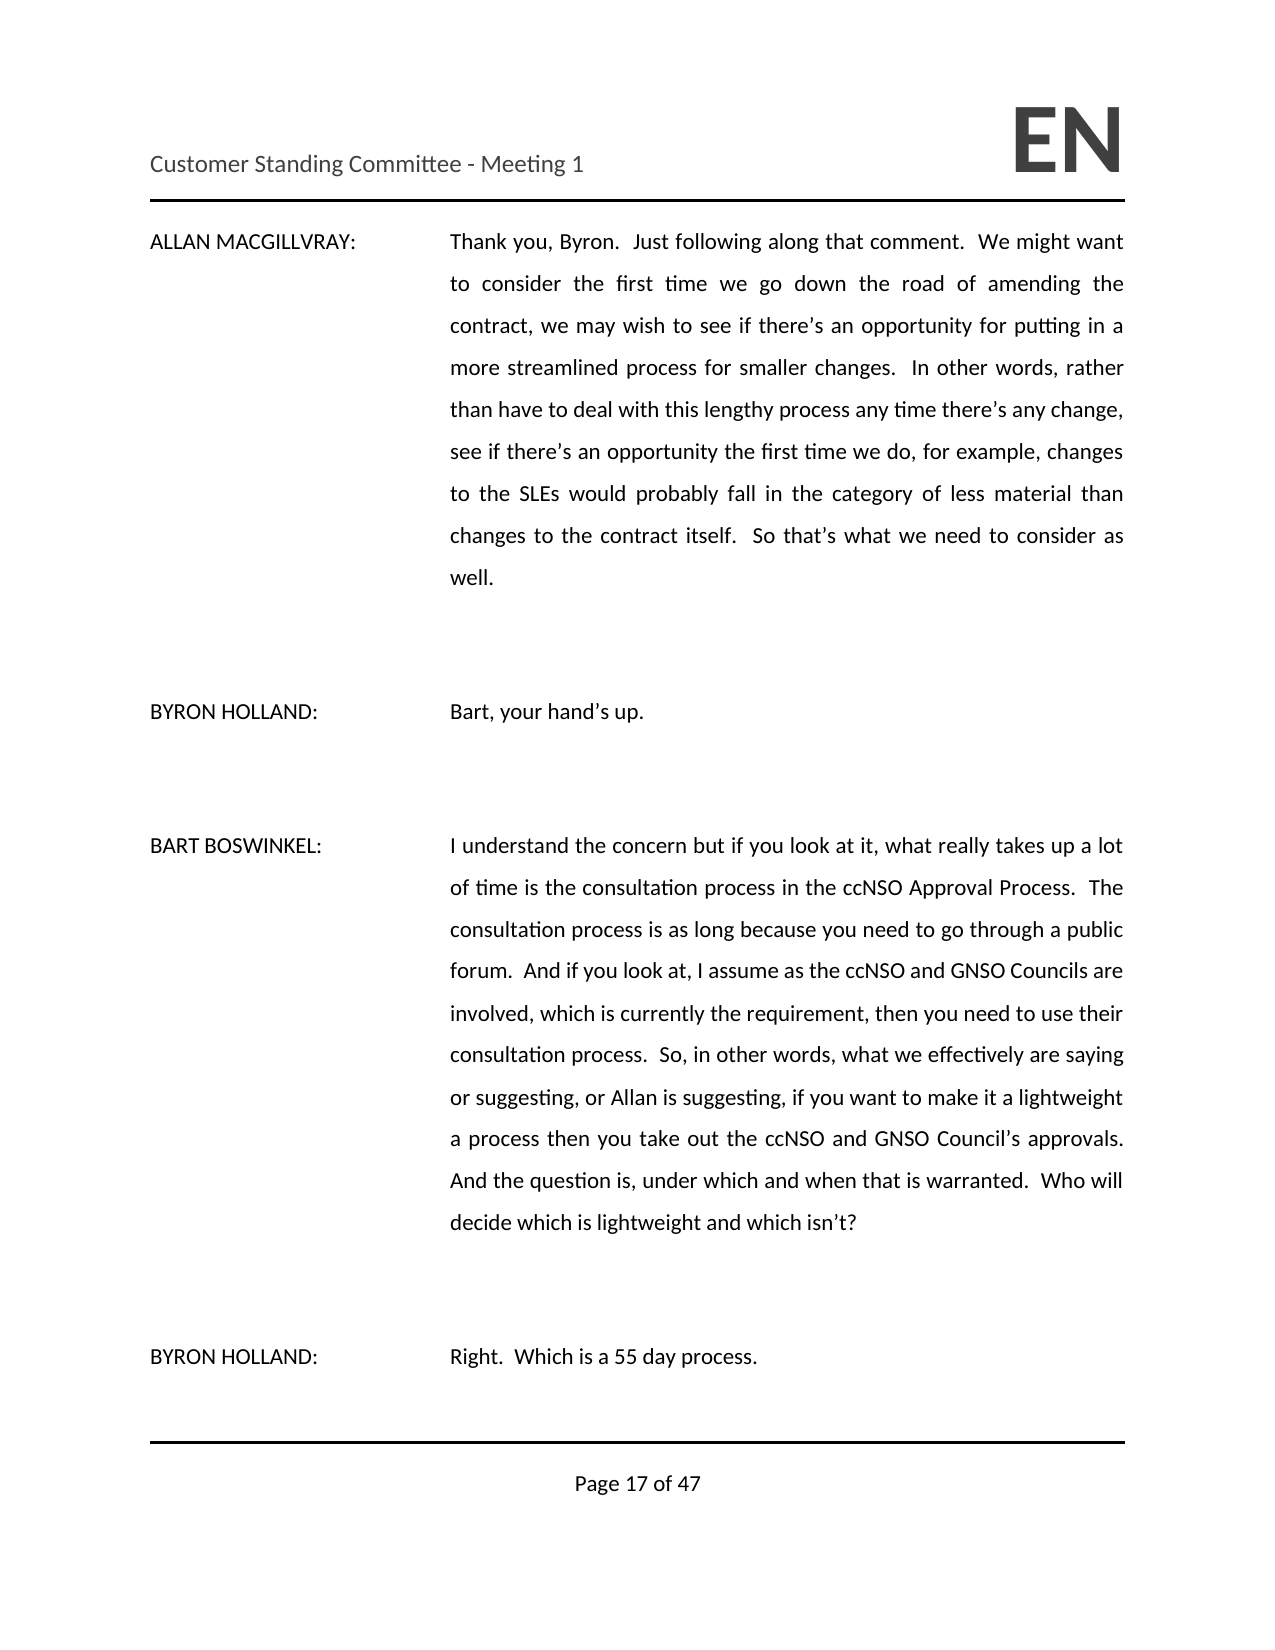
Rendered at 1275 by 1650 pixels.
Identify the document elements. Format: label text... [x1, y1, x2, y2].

text ALLAN MACGILLVRAY: Thank you, Byron. Just following along that comment. We might want to consider the first time we go down the road of amending the contract, we may wish to see if there’s an opportunity for putting in a more streamlined process for smaller changes. In other words, rather than have to deal with this lengthy process any time there’s any change, see if there’s an opportunity the first time we do, for example, changes to the SLEs would probably fall in the category of less material than changes to the contract itself. So that’s what we need to consider as well. [150, 227, 1125, 591]
text BYRON HOLLAND: Bart, your hand’s up. [150, 697, 1125, 725]
text BART BOSWINKEL: I understand the concern but if you look at it, what really takes up a lot of time is the consultation process in the ccNSO Approval Process. The consultation process is as long because you need to go through a public forum. And if you look at, I assume as the ccNSO and GNSO Councils are involved, which is currently the requirement, then you need to use their consultation process. So, in other words, what we effectively are saying or suggesting, or Allan is suggesting, if you want to make it a lightweight a process then you take out the ccNSO and GNSO Council’s approvals. And the question is, under which and when that is warranted. Who will decide which is lightweight and which isn’t? [150, 831, 1125, 1237]
text BYRON HOLLAND: Right. Which is a 55 day process. [150, 1342, 1125, 1371]
